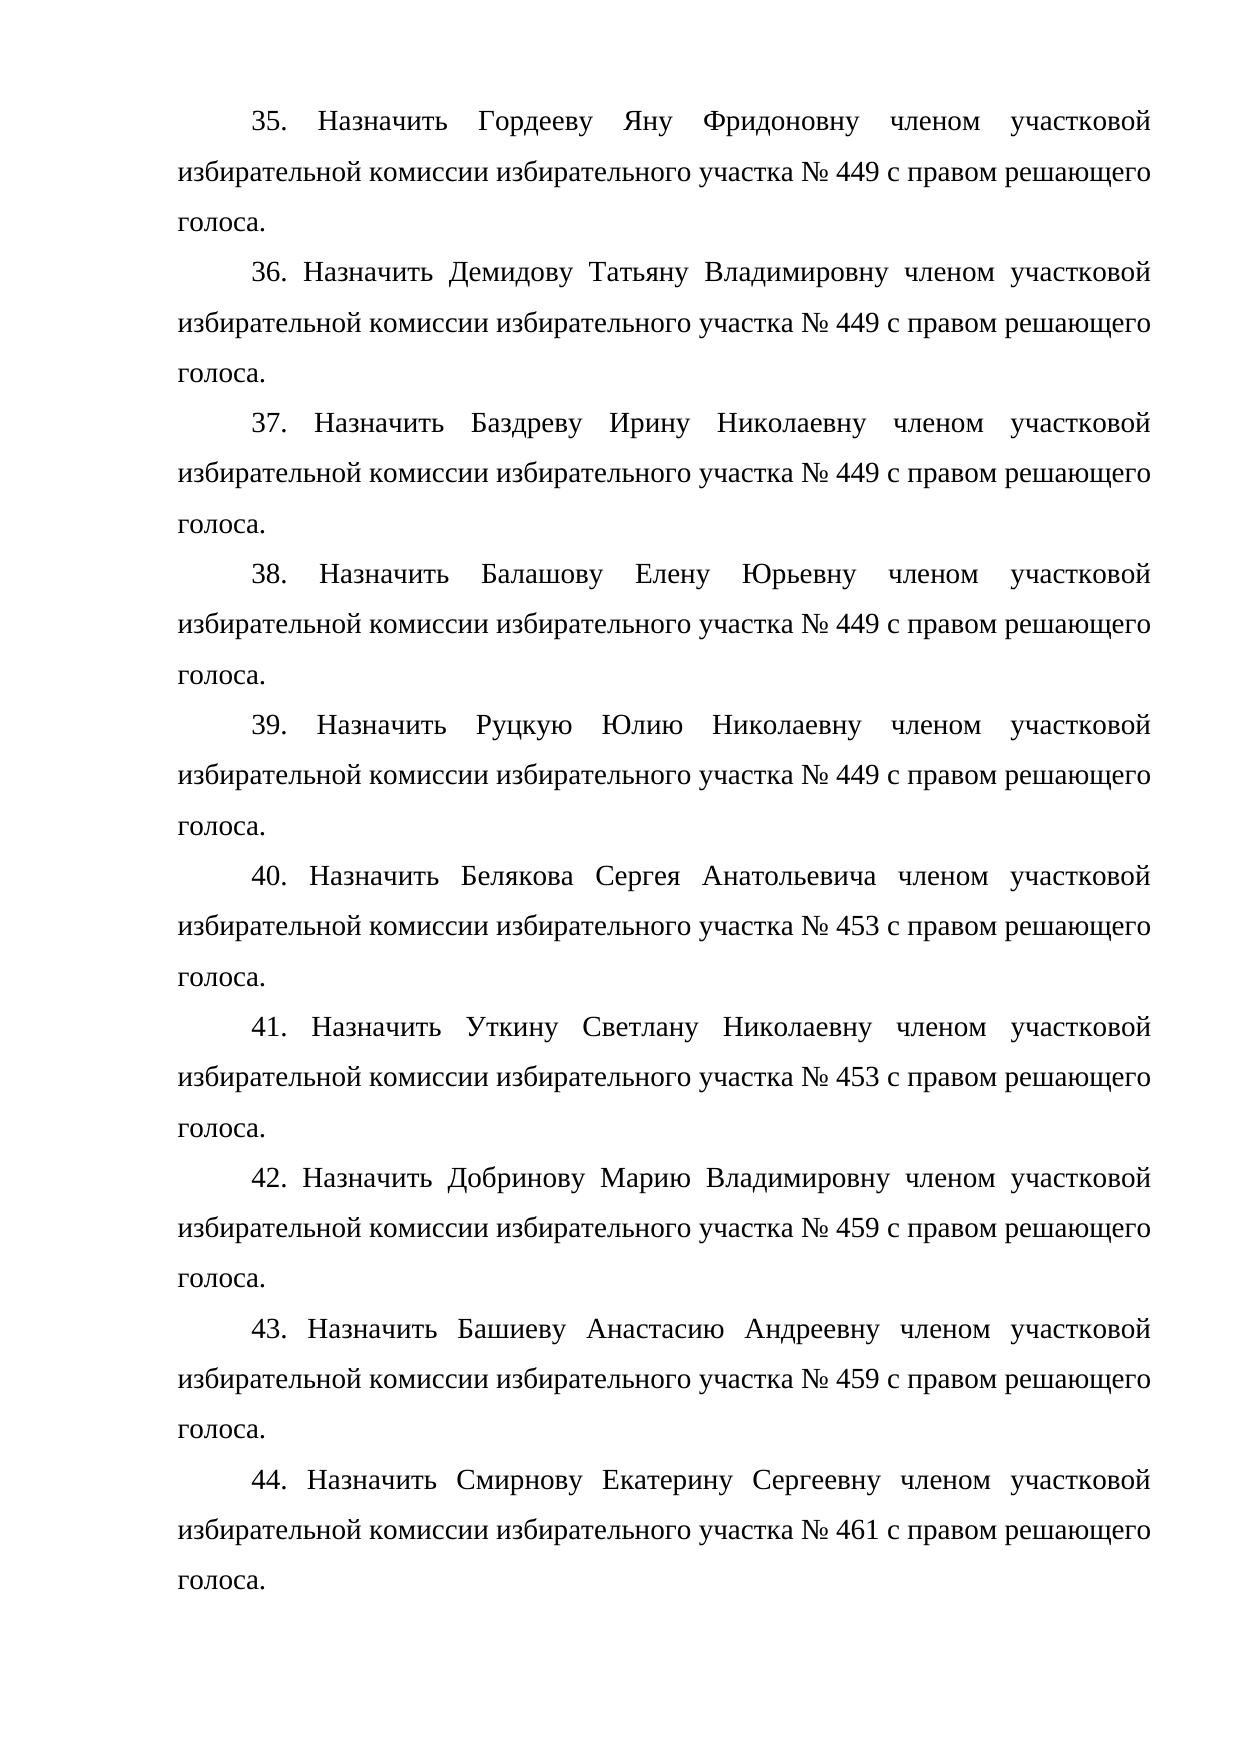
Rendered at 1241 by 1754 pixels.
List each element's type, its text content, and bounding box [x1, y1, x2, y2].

text 44. Назначить Смирнову Екатерину Сергеевну членом участковой избирательной комиссии избирательного участка № 461 с правом решающего голоса. [177, 1462, 1152, 1596]
text 37. Назначить Баздреву Ирину Николаевну членом участковой избирательной комиссии избирательного участка № 449 с правом решающего голоса. [177, 405, 1152, 539]
text 38. Назначить Балашову Елену Юрьевну членом участковой избирательной комиссии избирательного участка № 449 с правом решающего голоса. [177, 556, 1152, 690]
text 41. Назначить Уткину Светлану Николаевну членом участковой избирательной комиссии избирательного участка № 453 с правом решающего голоса. [177, 1009, 1152, 1143]
text 36. Назначить Демидову Татьяну Владимировну членом участковой избирательной комиссии избирательного участка № 449 с правом решающего голоса. [177, 254, 1152, 388]
text 35. Назначить Гордееву Яну Фридоновну членом участковой избирательной комиссии избирательного участка № 449 с правом решающего голоса. [177, 103, 1152, 238]
text 40. Назначить Белякова Сергея Анатольевича членом участковой избирательной комиссии избирательного участка № 453 с правом решающего голоса. [177, 858, 1152, 992]
text 42. Назначить Добринову Марию Владимировну членом участковой избирательной комиссии избирательного участка № 459 с правом решающего голоса. [177, 1160, 1152, 1294]
text 43. Назначить Башиеву Анастасию Андреевну членом участковой избирательной комиссии избирательного участка № 459 с правом решающего голоса. [177, 1311, 1152, 1445]
text 39. Назначить Руцкую Юлию Николаевну членом участковой избирательной комиссии избирательного участка № 449 с правом решающего голоса. [177, 707, 1152, 841]
